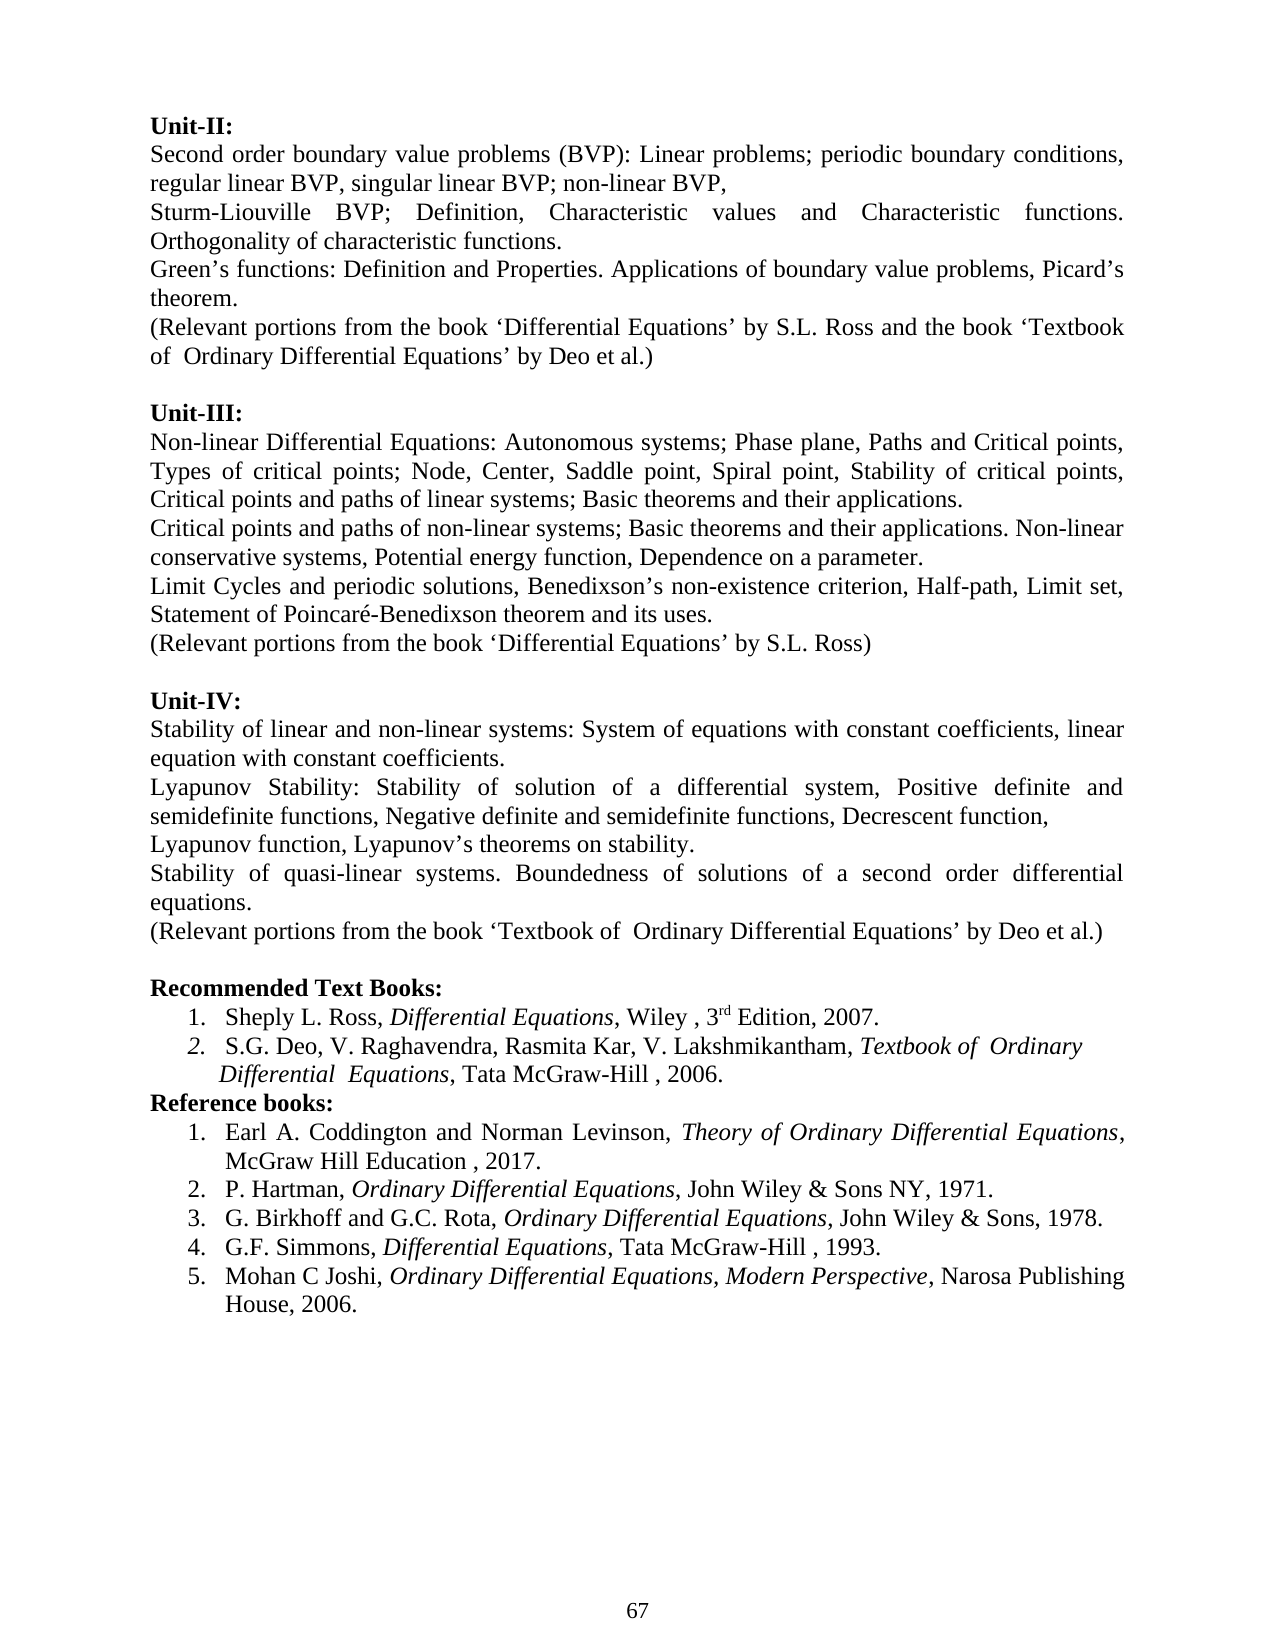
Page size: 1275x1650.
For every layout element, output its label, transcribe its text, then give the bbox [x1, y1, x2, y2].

text (Relevant portions from the book ‘Textbook of Ordinary Differential Equations’ by Deo et al.) [150, 916, 1125, 944]
text Recommended Text Books: [150, 973, 1125, 1002]
text Critical points and paths of non-linear systems; Basic theorems and their applications. Non-linear conservative systems, Potential energy function, Dependence on a parameter. [150, 513, 1125, 571]
text Reference books: [150, 1088, 1125, 1117]
text Sturm-Liouville BVP; Definition, Characteristic values and Characteristic functions. Orthogonality of characteristic functions. [150, 197, 1125, 254]
list P. Hartman, Ordinary Differential Equations, John Wiley & Sons NY, 1971. [187, 1174, 1125, 1203]
text Non-linear Differential Equations: Autonomous systems; Phase plane, Paths and Critical points, Types of critical points; Node, Center, Saddle point, Spiral point, Stability of critical points, Critical points and paths of linear systems; Basic theorems and their applications. [150, 427, 1125, 513]
list S.G. Deo, V. Raghavendra, Rasmita Kar, V. Lakshmikantham, Textbook of Ordinary [187, 1031, 1125, 1059]
list Earl A. Coddington and Norman Levinson, Theory of Ordinary Differential Equations, McGraw Hill Education , 2017. [187, 1117, 1125, 1174]
text Second order boundary value problems (BVP): Linear problems; periodic boundary conditions, regular linear BVP, singular linear BVP; non-linear BVP, [150, 139, 1125, 197]
text Green’s functions: Definition and Properties. Applications of boundary value problems, Picard’s theorem. [150, 254, 1125, 312]
text Lyapunov Stability: Stability of solution of a differential system, Positive definite and semidefinite functions, Negative definite and semidefinite functions, Decrescent function, [150, 772, 1125, 829]
text Unit-III: [150, 398, 1125, 427]
text Unit-II: [150, 111, 1125, 139]
text (Relevant portions from the book ‘Differential Equations’ by S.L. Ross) [150, 628, 1125, 657]
text Unit-IV: [150, 686, 1125, 714]
text Limit Cycles and periodic solutions, Benedixson’s non-existence criterion, Half-path, Limit set, Statement of Poincaré-Benedixson theorem and its uses. [150, 571, 1125, 628]
list Sheply L. Ross, Differential Equations, Wiley , 3rd Edition, 2007. [187, 1002, 1125, 1031]
list Mohan C Joshi, Ordinary Differential Equations, Modern Perspective, Narosa Publishing House, 2006. [187, 1261, 1125, 1318]
list G. Birkhoff and G.C. Rota, Ordinary Differential Equations, John Wiley & Sons, 1978. [187, 1203, 1125, 1232]
text Stability of quasi-linear systems. Boundedness of solutions of a second order differential equations. [150, 858, 1125, 916]
text Stability of linear and non-linear systems: System of equations with constant coefficients, linear equation with constant coefficients. [150, 714, 1125, 772]
text Lyapunov function, Lyapunov’s theorems on stability. [150, 829, 1125, 858]
text Differential Equations, Tata McGraw-Hill , 2006. [150, 1059, 1125, 1088]
text (Relevant portions from the book ‘Differential Equations’ by S.L. Ross and the book ‘Textbook of Ordinary Differential Equations’ by Deo et al.) [150, 312, 1125, 369]
list G.F. Simmons, Differential Equations, Tata McGraw-Hill , 1993. [187, 1232, 1125, 1261]
